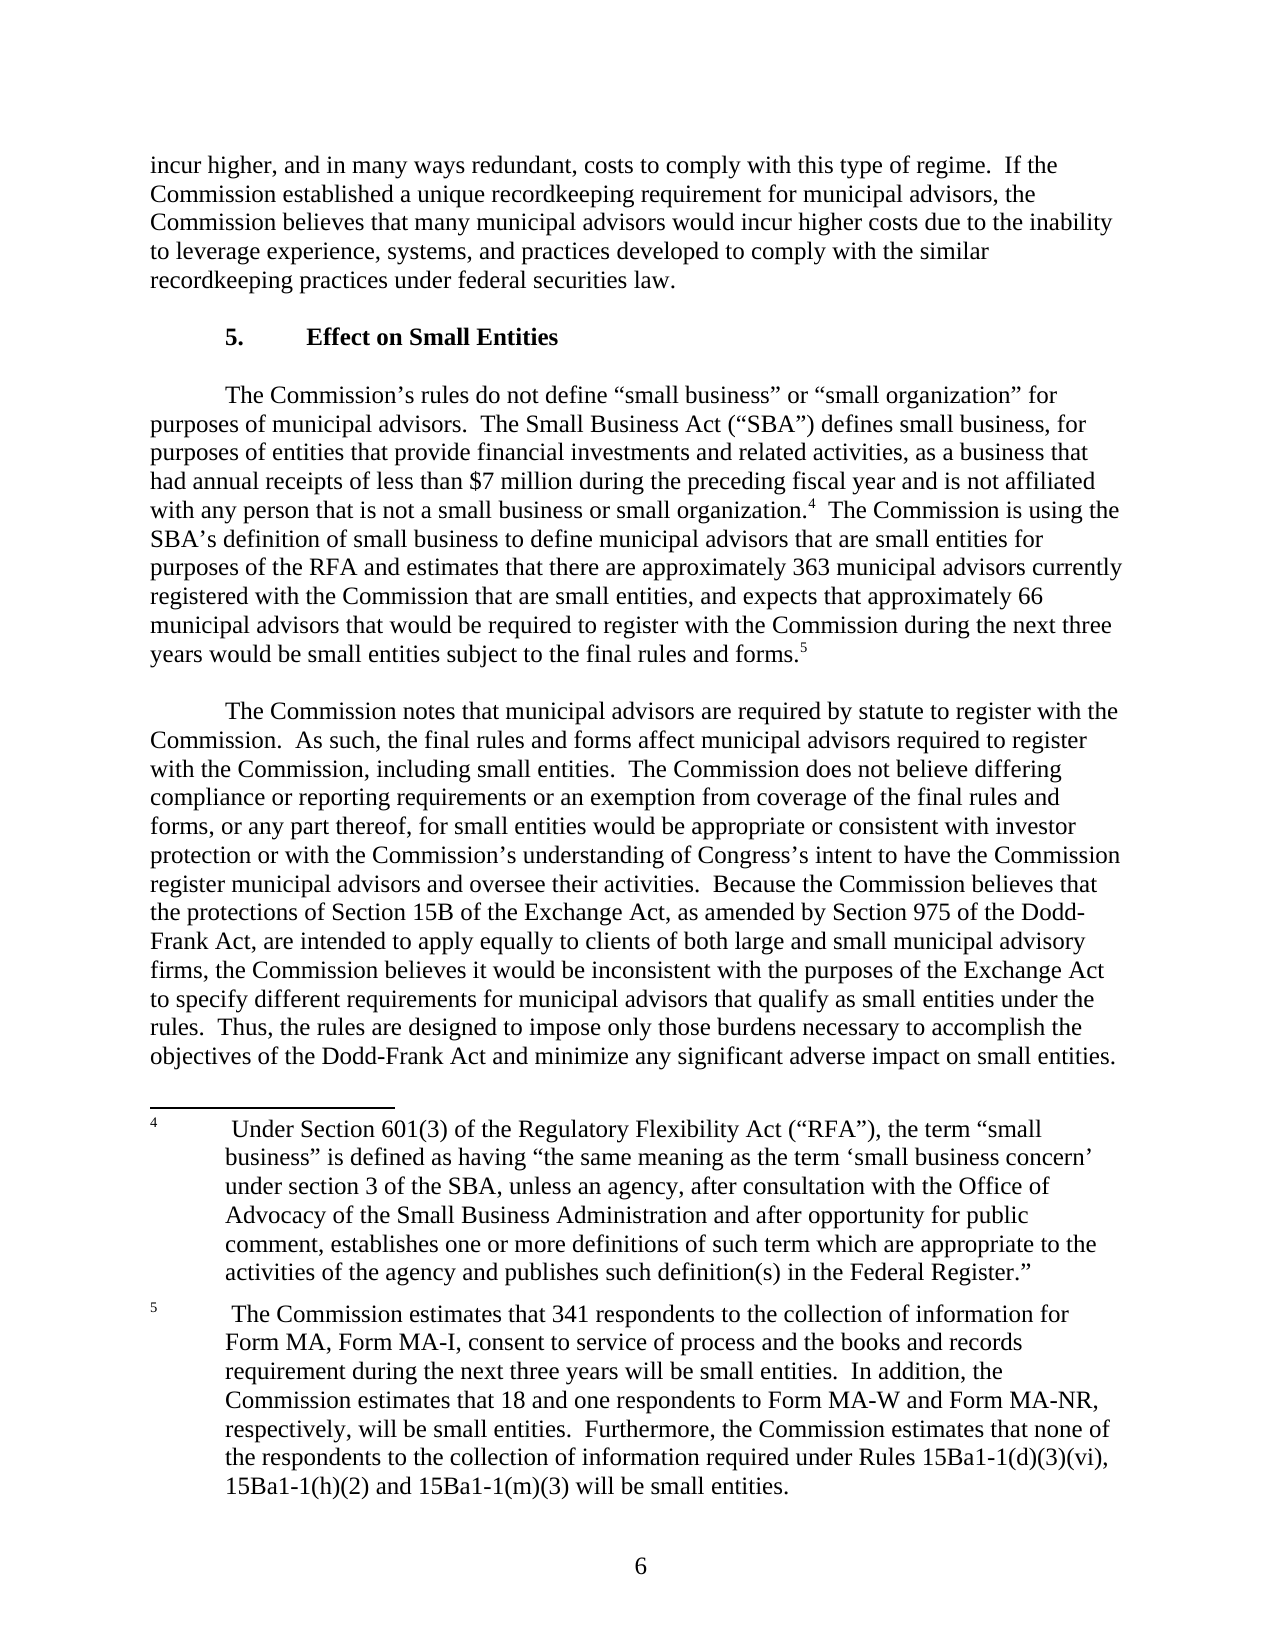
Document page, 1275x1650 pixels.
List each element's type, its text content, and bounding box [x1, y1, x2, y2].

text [150, 150, 1125, 294]
text The Commission’s rules do not define “small business” or “small organization” for purposes of municipal advisors. The Small Business Act (“SBA”) defines small business, for purposes of entities that provide financial investments and related activities, as a business that had annual receipts of less than $7 million during the preceding fiscal year and is not affiliated with any person that is not a small business or small organization. The Commission is using the SBA’s definition of small business to define municipal advisors that are small entities for purposes of the RFA and estimates that there are approximately 363 municipal advisors currently registered with the Commission that are small entities, and expects that approximately 66 municipal advisors that would be required to register with the Commission during the next three years would be small entities subject to the final rules and forms. [150, 380, 1125, 667]
text The Commission notes that municipal advisors are required by statute to register with the Commission. As such, the final rules and forms affect municipal advisors required to register with the Commission, including small entities. The Commission does not believe differing compliance or reporting requirements or an exemption from coverage of the final rules and forms, or any part thereof, for small entities would be appropriate or consistent with investor protection or with the Commission’s understanding of Congress’s intent to have the Commission register municipal advisors and oversee their activities. Because the Commission believes that the protections of Section 15B of the Exchange Act, as amended by Section 975 of the Dodd-Frank Act, are intended to apply equally to clients of both large and small municipal advisory firms, the Commission believes it would be inconsistent with the purposes of the Exchange Act to specify different requirements for municipal advisors that qualify as small entities under the rules. Thus, the rules are designed to impose only those burdens necessary to accomplish the objectives of the Dodd-Frank Act and minimize any significant adverse impact on small entities. [150, 696, 1125, 1070]
list Effect on Small Entities [225, 322, 1125, 351]
